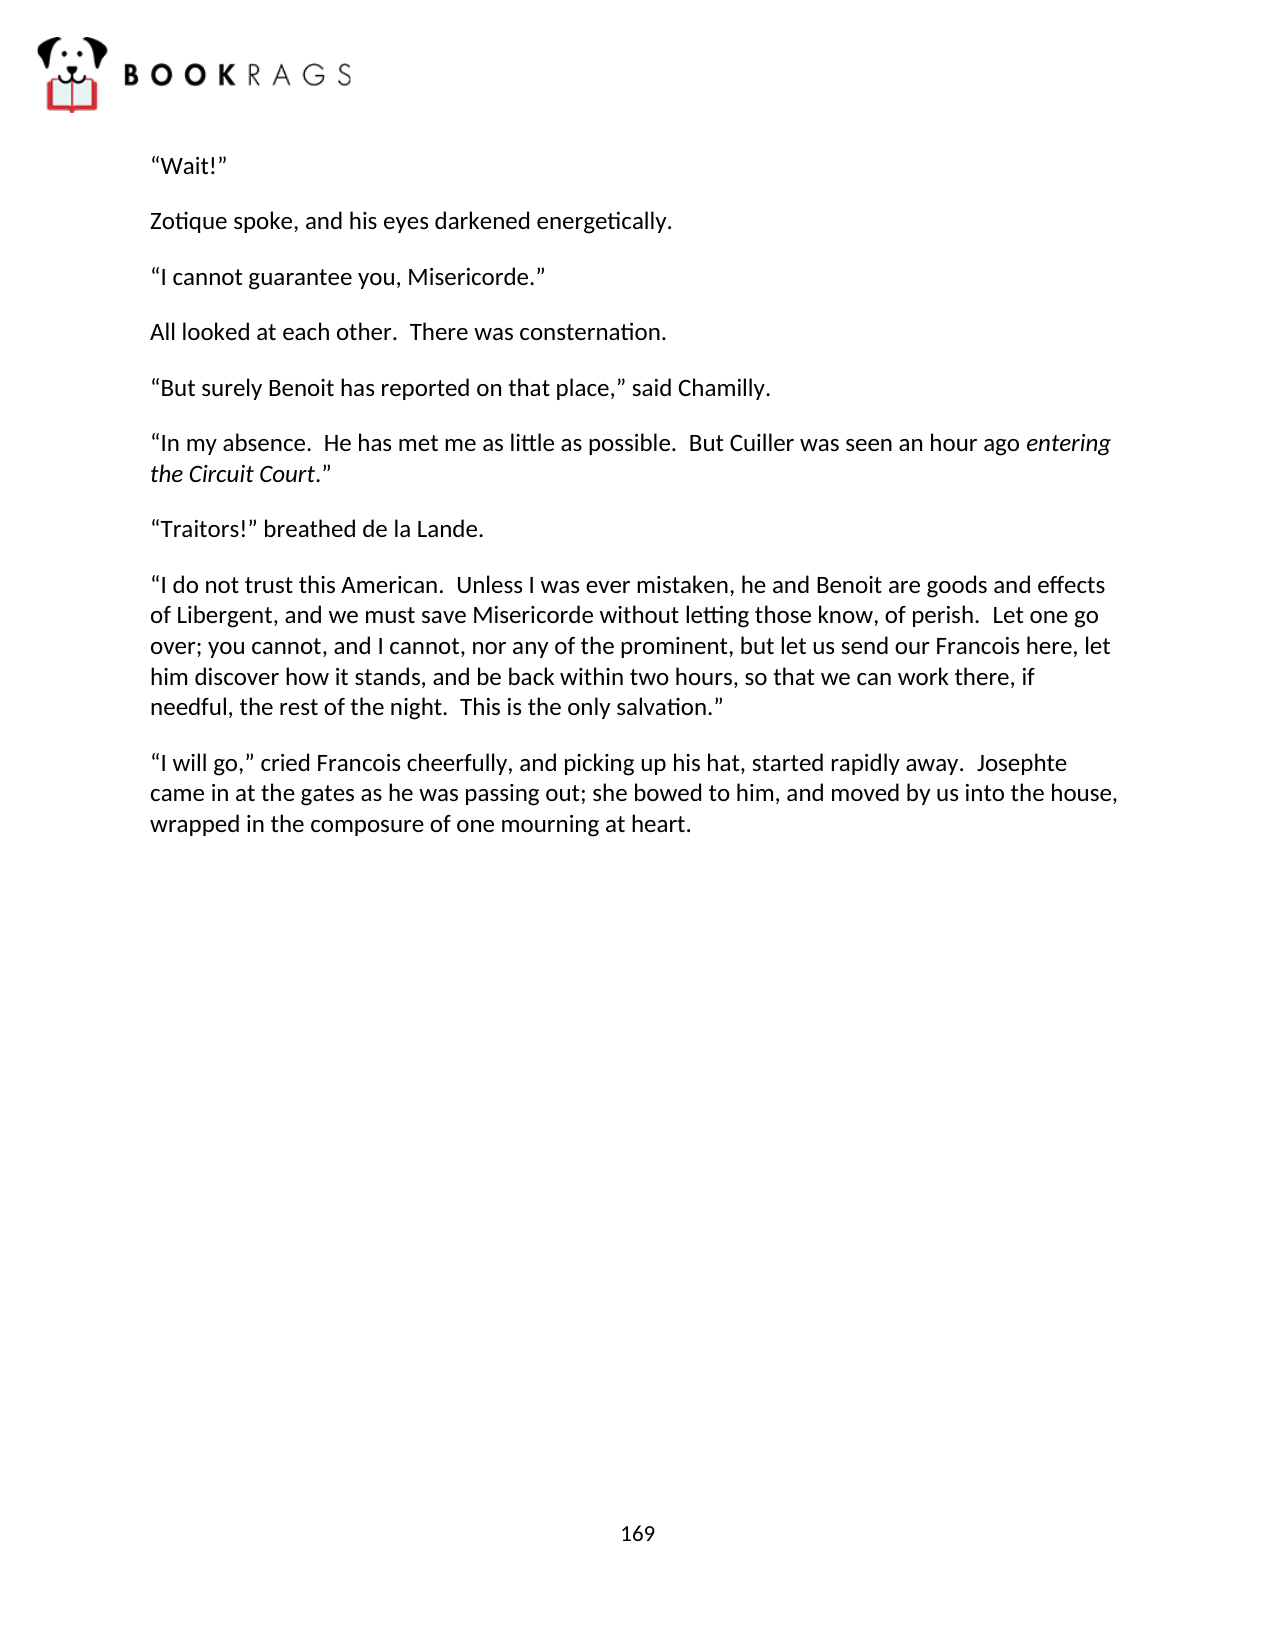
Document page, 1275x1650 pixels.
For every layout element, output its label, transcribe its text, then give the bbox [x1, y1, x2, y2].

text Zotique spoke, and his eyes darkened energetically. [150, 206, 1125, 236]
text “But surely Benoit has reported on that place,” said Chamilly. [150, 372, 1125, 403]
text “Wait!” [150, 150, 1125, 181]
text “I do not trust this American. Unless I was ever mistaken, he and Benoit are goods and effects of Libergent, and we must save Misericorde without letting those know, of perish. Let one go over; you cannot, and I cannot, nor any of the prominent, but let us send our Francois here, let him discover how it stands, and be back within two hours, so that we can work there, if needful, the rest of the night. This is the only salvation.” [150, 569, 1125, 722]
text All looked at each other. There was consternation. [150, 317, 1125, 347]
picture [37, 37, 351, 113]
text “I cannot guarantee you, Misericorde.” [150, 261, 1125, 292]
text “Traitors!” breathed de la Lande. [150, 514, 1125, 544]
text “In my absence. He has met me as little as possible. But Cuiller was seen an hour ago entering the Circuit Court.” [150, 428, 1125, 489]
text “I will go,” cried Francois cheerfully, and picking up his hat, started rapidly away. Josephte came in at the gates as he was passing out; she bowed to him, and moved by us into the house, wrapped in the composure of one mourning at heart. [150, 747, 1125, 838]
